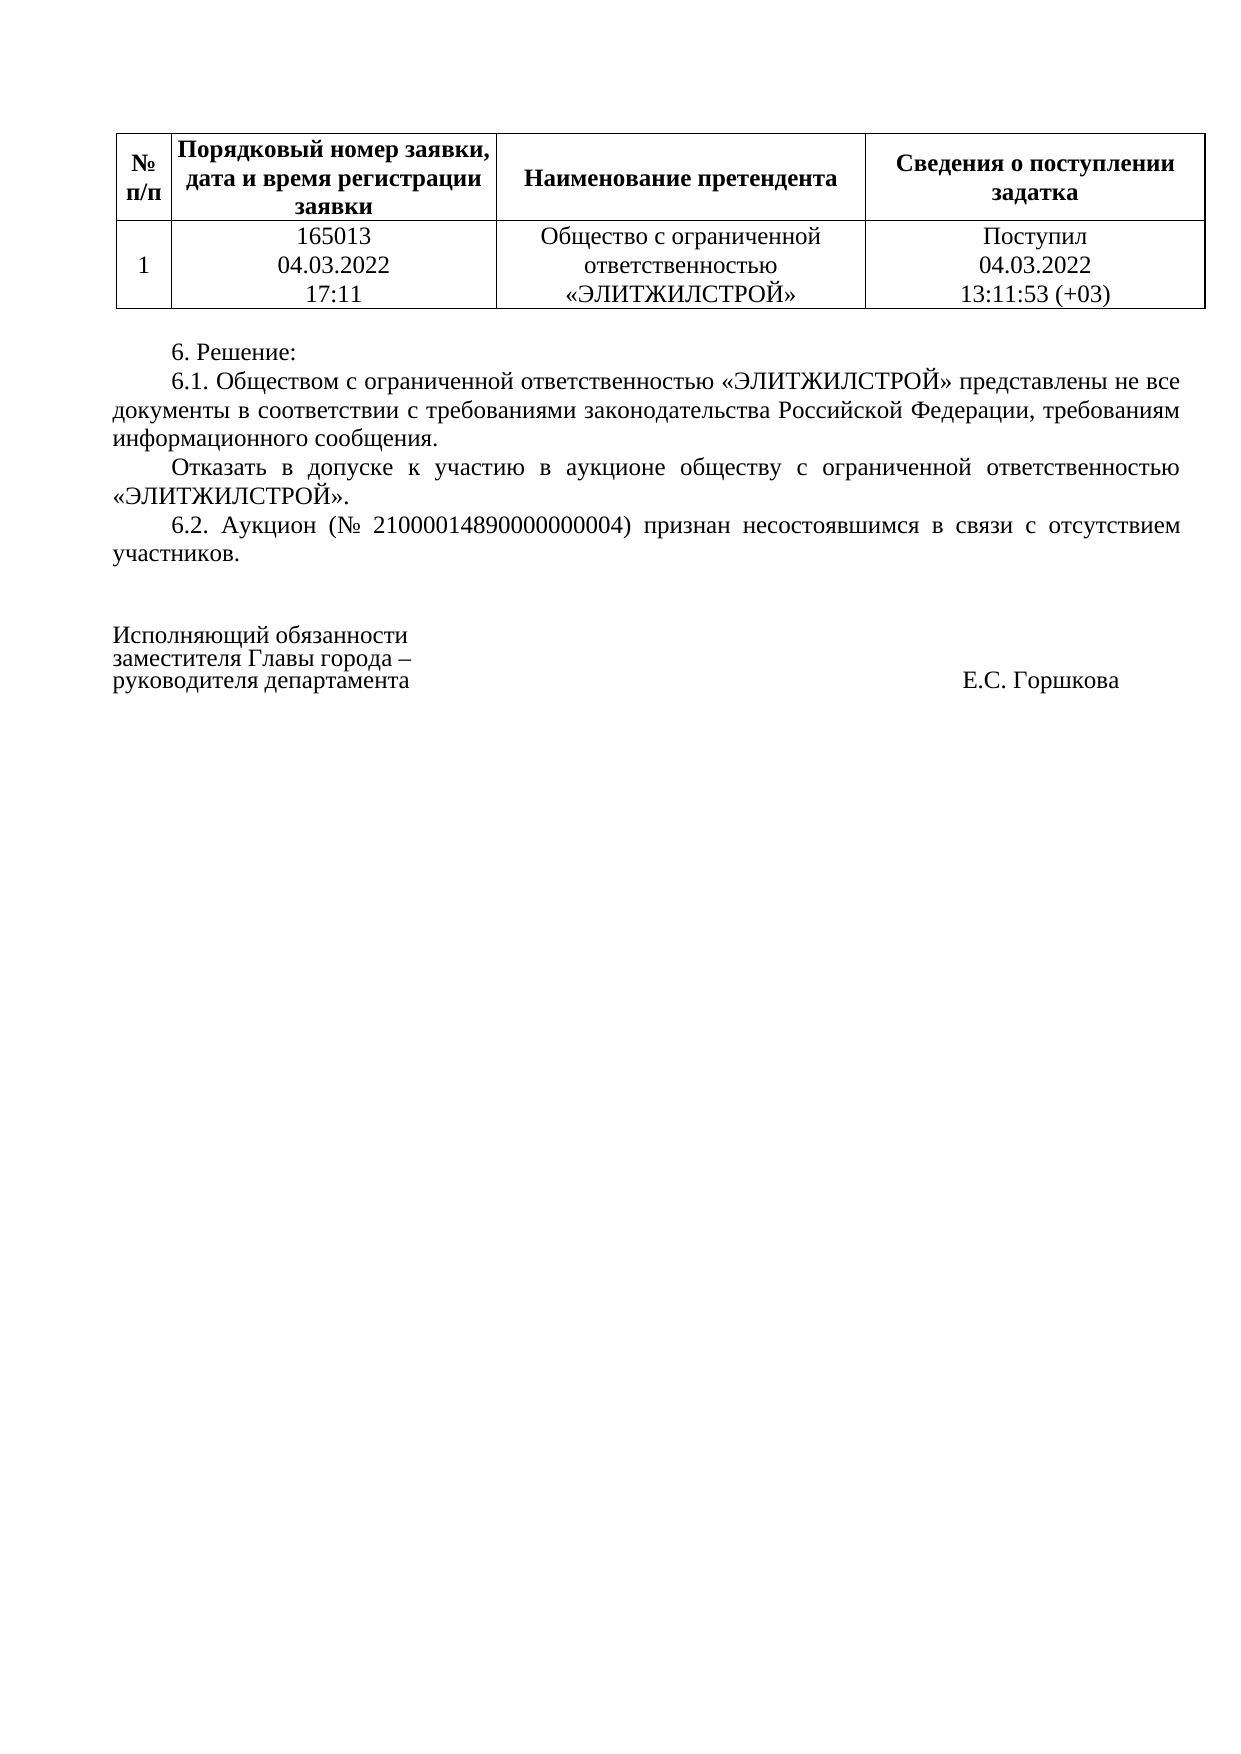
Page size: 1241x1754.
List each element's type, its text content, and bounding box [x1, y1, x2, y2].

table_cell 165013 04.03.2022 17:11 [172, 221, 496, 307]
table_cell Общество с ограниченной ответственностью «ЭЛИТЖИЛСТРОЙ» [497, 221, 865, 307]
text Отказать в допуске к участию в аукционе обществу с ограниченной ответственностью «ЭЛИТЖИЛСТРОЙ». [112, 452, 1181, 510]
text 6.1. Обществом с ограниченной ответственностью «ЭЛИТЖИЛСТРОЙ» представлены не все документы в соответствии с требованиями законодательства Российской Федерации, требованиям информационного сообщения. [112, 366, 1181, 452]
text 6. Решение: [112, 337, 1181, 366]
table_cell Поступил 04.03.2022 13:11:53 (+03) [866, 221, 1204, 307]
table_header Порядковый номер заявки, дата и время регистрации заявки [172, 134, 496, 220]
text Исполняющий обязанности [112, 625, 1181, 648]
text 6.2. Аукцион (№ 21000014890000000004) признан несостоявшимся в связи с отсутствием участников. [112, 510, 1181, 567]
text заместителя Главы города – [112, 648, 1181, 671]
table_header № п/п [117, 134, 171, 220]
table_header Сведения о поступлении задатка [866, 134, 1204, 220]
table_cell 1 [117, 221, 171, 307]
text руководителя департамента Е.С. Горшкова [112, 671, 1181, 693]
table_header Наименование претендента [497, 134, 865, 220]
